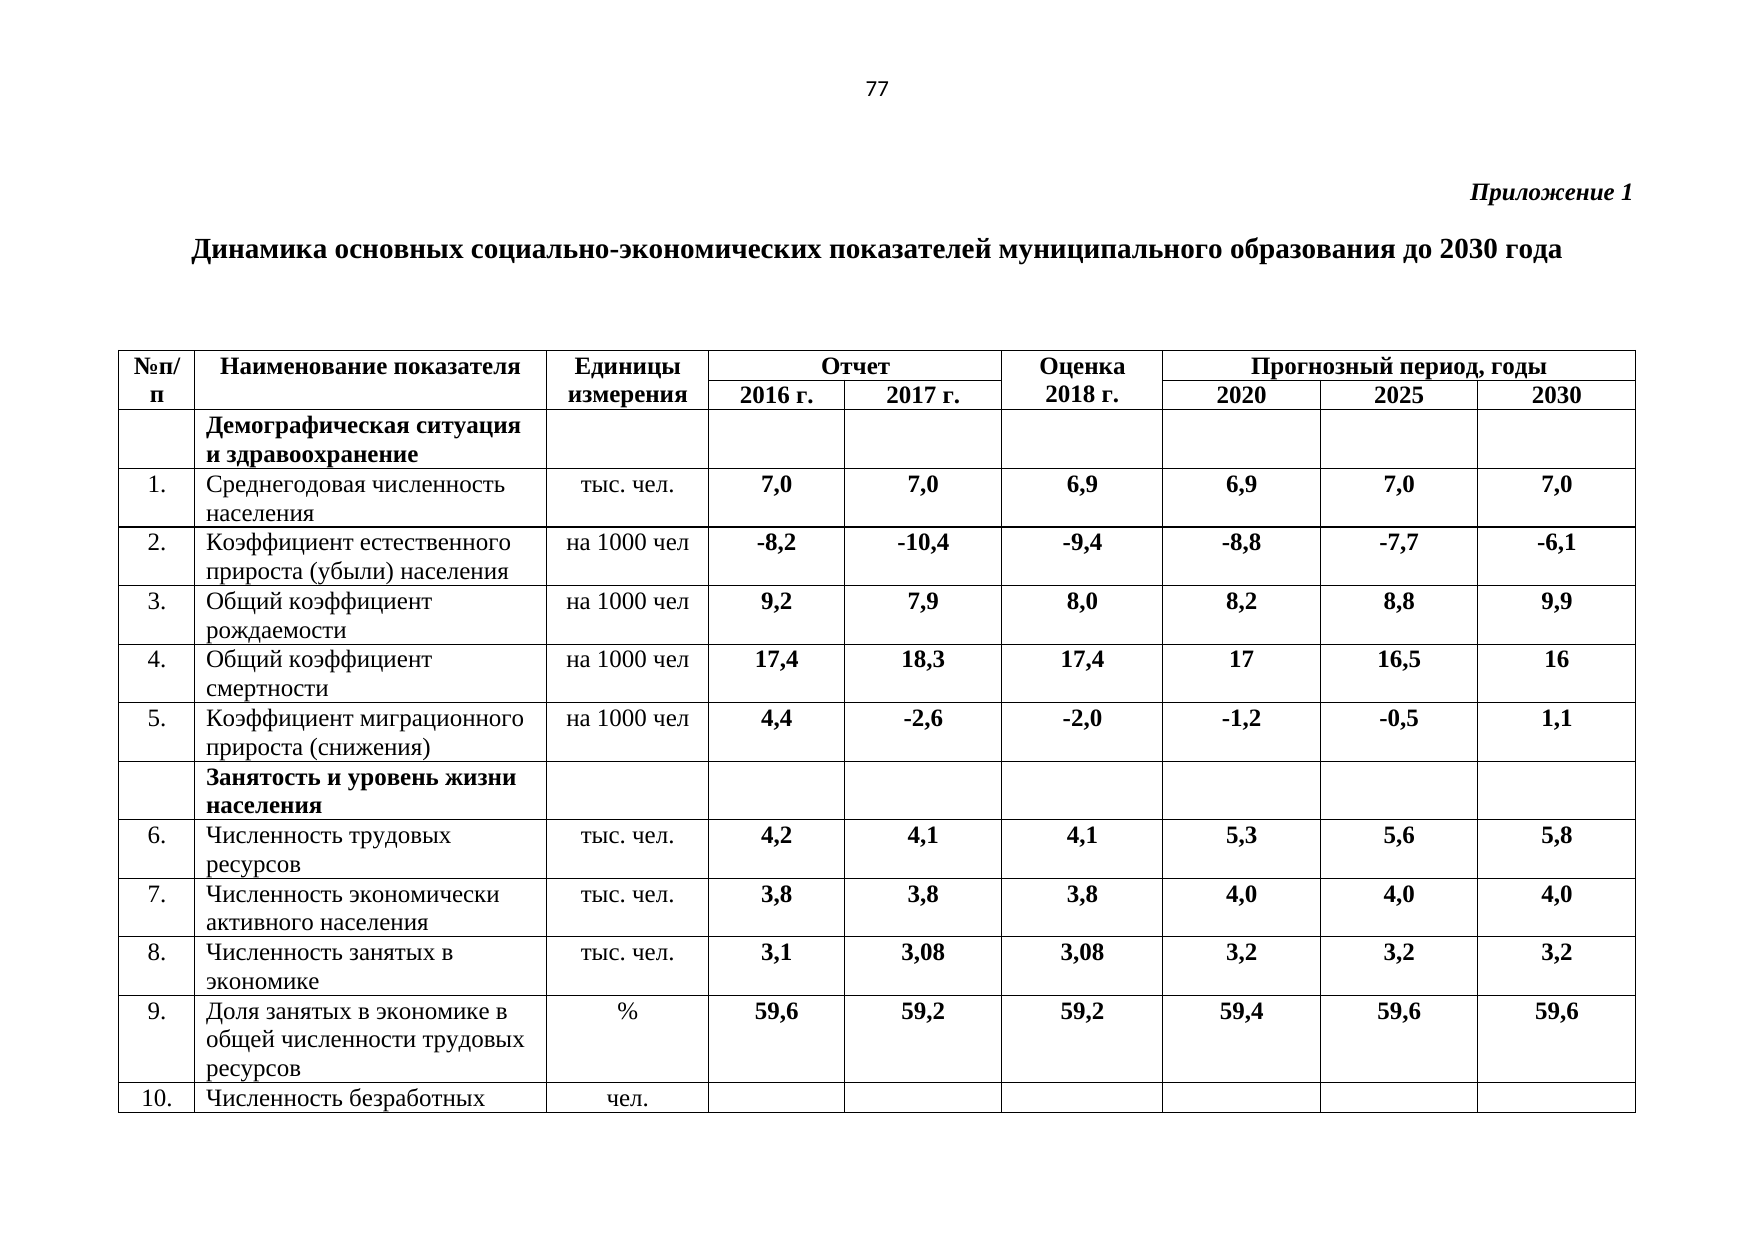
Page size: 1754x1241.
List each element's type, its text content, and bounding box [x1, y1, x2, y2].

table_header Отчет [709, 351, 1001, 379]
table_cell чел. [547, 1083, 708, 1112]
table_cell 2020 [1163, 381, 1320, 409]
table_cell [1163, 1083, 1320, 1112]
table_cell на 1000 чел [547, 586, 708, 643]
table_cell 3,8 [845, 879, 1001, 936]
table_cell 9. [119, 996, 194, 1082]
table_cell 4,1 [1002, 820, 1162, 878]
table_cell -8,8 [1163, 528, 1320, 585]
table_cell [1002, 762, 1162, 819]
table_cell 2016 г. [709, 381, 844, 409]
text Приложение 1 [118, 177, 1636, 206]
table_cell [1478, 410, 1635, 468]
table_cell 9,9 [1478, 586, 1635, 643]
table_cell 10. [119, 1083, 194, 1112]
table_cell [1321, 1083, 1477, 1112]
table_cell Общий коэффициент рождаемости [195, 586, 546, 643]
table_cell 5,3 [1163, 820, 1320, 878]
table_cell 3,2 [1163, 937, 1320, 995]
table_cell тыс. чел. [547, 879, 708, 936]
table_cell 7. [119, 879, 194, 936]
table_cell -10,4 [845, 528, 1001, 585]
table_cell Коэффициент миграционного прироста (снижения) [195, 703, 546, 761]
table_cell -0,5 [1321, 703, 1477, 761]
table_cell 4,0 [1478, 879, 1635, 936]
table_cell 8. [119, 937, 194, 995]
table_cell Среднегодовая численность населения [195, 469, 546, 526]
table_cell Общий коэффициент смертности [195, 645, 546, 702]
table_cell Численность экономически активного населения [195, 879, 546, 936]
table_cell 16,5 [1321, 645, 1477, 702]
table_cell -8,2 [709, 528, 844, 585]
table_cell 5,8 [1478, 820, 1635, 878]
table_cell -1,2 [1163, 703, 1320, 761]
table_cell 3,8 [1002, 879, 1162, 936]
table_cell [845, 762, 1001, 819]
table_cell 3. [119, 586, 194, 643]
table_cell 4,0 [1163, 879, 1320, 936]
table_cell тыс. чел. [547, 820, 708, 878]
table_header Прогнозный период, годы [1163, 351, 1635, 379]
table_cell 7,9 [845, 586, 1001, 643]
table_cell 7,0 [1478, 469, 1635, 526]
table_cell 9,2 [709, 586, 844, 643]
table_cell 18,3 [845, 645, 1001, 702]
table_cell [119, 762, 194, 819]
table_cell Демографическая ситуация и здравоохранение [195, 410, 546, 468]
table_cell 4. [119, 645, 194, 702]
table_cell [709, 410, 844, 468]
table_cell 1. [119, 469, 194, 526]
table_cell % [547, 996, 708, 1082]
table_cell 59,6 [709, 996, 844, 1082]
table_cell 7,0 [709, 469, 844, 526]
table_cell 4,4 [709, 703, 844, 761]
table_cell 59,6 [1478, 996, 1635, 1082]
table_cell тыс. чел. [547, 469, 708, 526]
table_cell 1,1 [1478, 703, 1635, 761]
table_cell 6,9 [1002, 469, 1162, 526]
table_cell Численность занятых в экономике [195, 937, 546, 995]
table_cell [1163, 410, 1320, 468]
table_header Наименование показателя [195, 351, 546, 409]
table_cell 16 [1478, 645, 1635, 702]
table_cell Занятость и уровень жизни населения [195, 762, 546, 819]
table_cell -2,6 [845, 703, 1001, 761]
table_cell 7,0 [845, 469, 1001, 526]
text Динамика основных социально-экономических показателей муниципального образования до 2030 года [118, 231, 1636, 264]
table_cell 17,4 [709, 645, 844, 702]
table_cell 8,8 [1321, 586, 1477, 643]
table_cell 2017 г. [845, 381, 1001, 409]
table_cell [1321, 410, 1477, 468]
table_cell [119, 410, 194, 468]
table_cell 59,6 [1321, 996, 1477, 1082]
table_cell 7,0 [1321, 469, 1477, 526]
table_cell на 1000 чел [547, 645, 708, 702]
table_cell [1163, 762, 1320, 819]
table_header №п/ п [119, 351, 194, 409]
table_cell 3,08 [1002, 937, 1162, 995]
table_cell [1478, 1083, 1635, 1112]
table_cell 2030 [1478, 381, 1635, 409]
table_cell Численность безработных [195, 1083, 546, 1112]
table_cell 3,8 [709, 879, 844, 936]
table_cell 6. [119, 820, 194, 878]
table_cell -2,0 [1002, 703, 1162, 761]
table_cell 4,0 [1321, 879, 1477, 936]
table_cell [709, 762, 844, 819]
table_cell [1002, 1083, 1162, 1112]
table_cell [547, 762, 708, 819]
table_cell [845, 1083, 1001, 1112]
table_cell Коэффициент естественного прироста (убыли) населения [195, 528, 546, 585]
table_cell 17 [1163, 645, 1320, 702]
table_cell 5. [119, 703, 194, 761]
table_cell 3,2 [1321, 937, 1477, 995]
table_cell 6,9 [1163, 469, 1320, 526]
table_cell 8,2 [1163, 586, 1320, 643]
table_cell Доля занятых в экономике в общей численности трудовых ресурсов [195, 996, 546, 1082]
table_header Оценка 2018 г. [1002, 351, 1162, 409]
table_cell тыс. чел. [547, 937, 708, 995]
table_cell 4,1 [845, 820, 1001, 878]
table_cell 2025 [1321, 381, 1477, 409]
table_cell 4,2 [709, 820, 844, 878]
table_cell 8,0 [1002, 586, 1162, 643]
table_cell -7,7 [1321, 528, 1477, 585]
table_cell [845, 410, 1001, 468]
table_cell 59,2 [845, 996, 1001, 1082]
table_cell на 1000 чел [547, 528, 708, 585]
table_cell 59,4 [1163, 996, 1320, 1082]
table_cell [1478, 762, 1635, 819]
table_cell 59,2 [1002, 996, 1162, 1082]
table_cell -6,1 [1478, 528, 1635, 585]
table_cell на 1000 чел [547, 703, 708, 761]
table_cell 3,1 [709, 937, 844, 995]
table_cell [547, 410, 708, 468]
table_cell 2. [119, 528, 194, 585]
table_cell 3,2 [1478, 937, 1635, 995]
table_cell 3,08 [845, 937, 1001, 995]
table_cell Численность трудовых ресурсов [195, 820, 546, 878]
table_cell [709, 1083, 844, 1112]
table_cell -9,4 [1002, 528, 1162, 585]
table_cell 17,4 [1002, 645, 1162, 702]
table_header Единицы измерения [547, 351, 708, 409]
table_cell [1321, 762, 1477, 819]
table_cell 5,6 [1321, 820, 1477, 878]
table_cell [1002, 410, 1162, 468]
